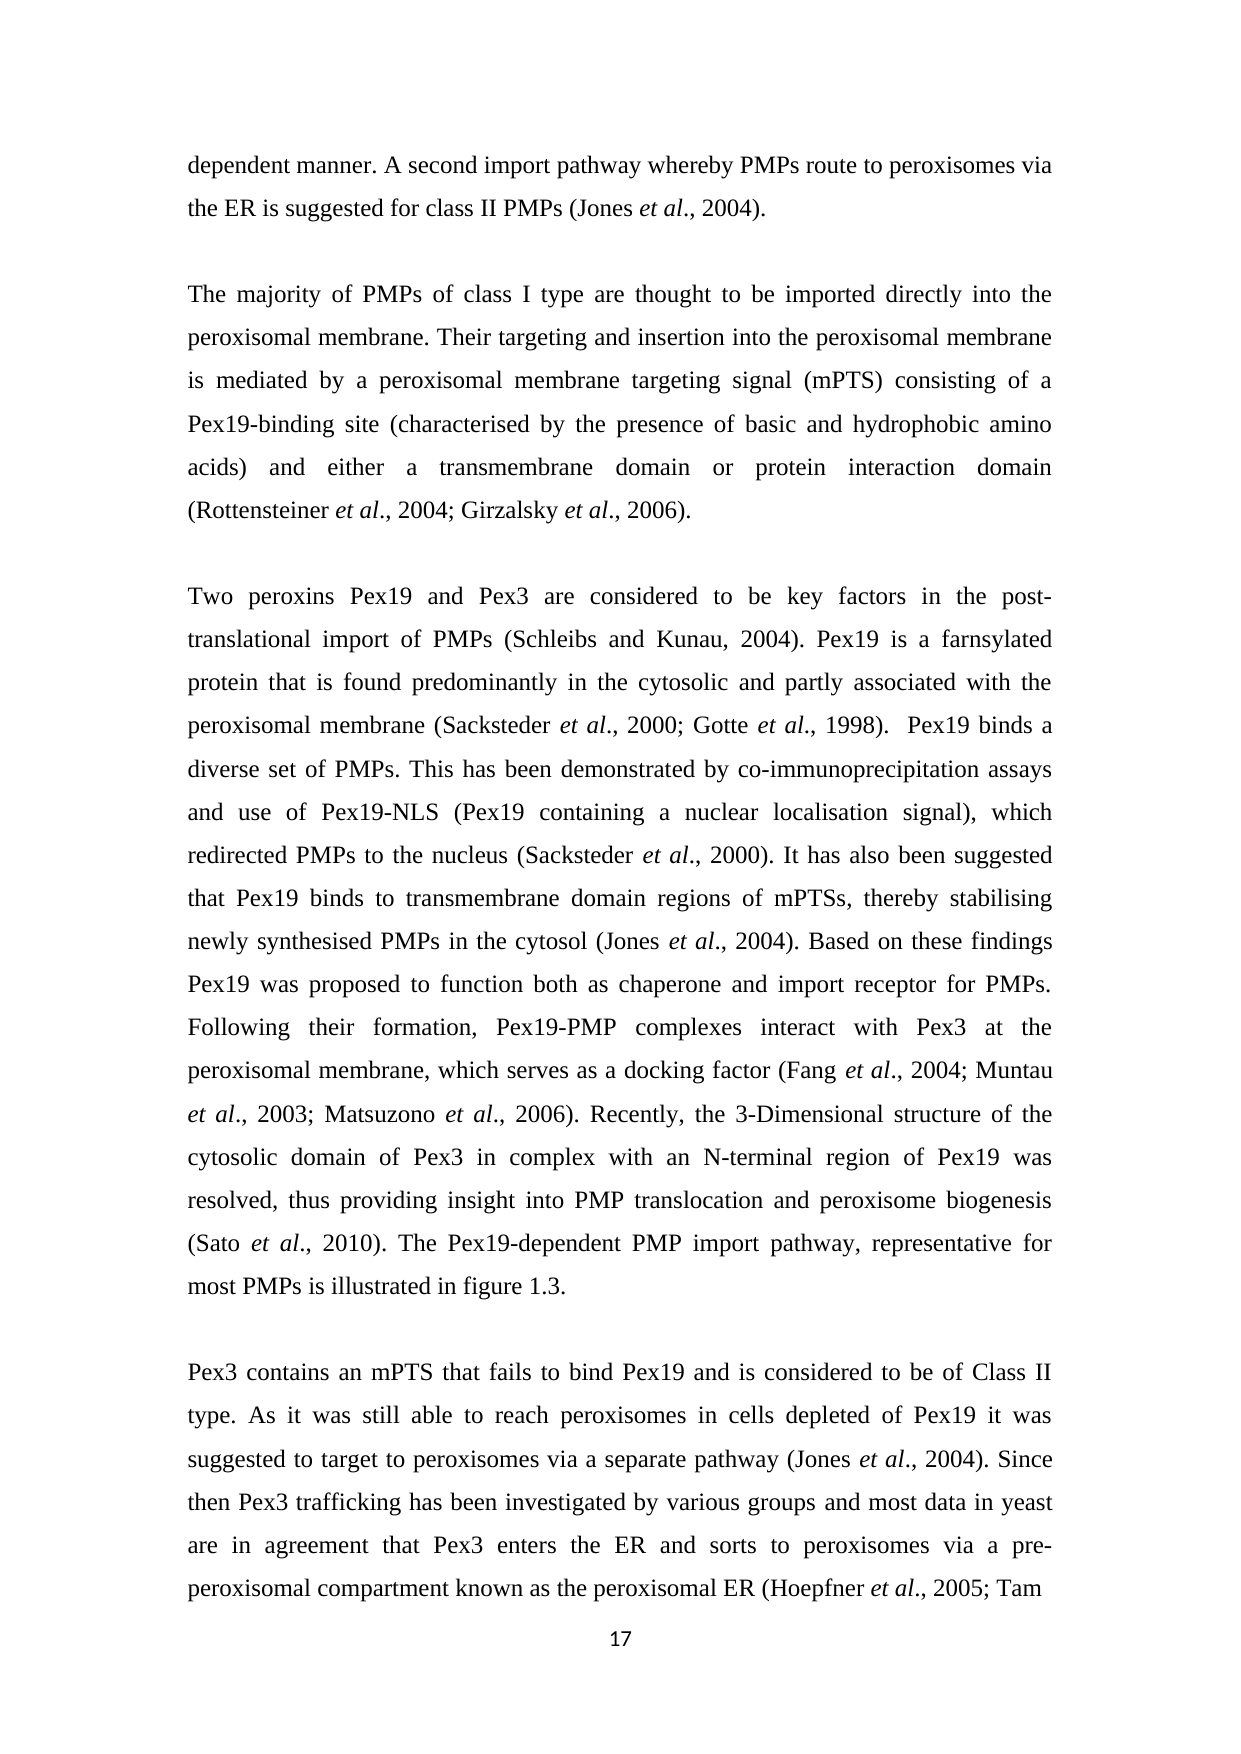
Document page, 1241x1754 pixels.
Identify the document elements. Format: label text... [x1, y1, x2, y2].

text Two peroxins Pex19 and Pex3 are considered to be key factors in the post-translational import of PMPs (Schleibs and Kunau, 2004). Pex19 is a farnsylated protein that is found predominantly in the cytosolic and partly associated with the peroxisomal membrane (Sacksteder et al., 2000; Gotte et al., 1998). Pex19 binds a diverse set of PMPs. This has been demonstrated by co-immunoprecipitation assays and use of Pex19-NLS (Pex19 containing a nuclear localisation signal), which redirected PMPs to the nucleus (Sacksteder et al., 2000). It has also been suggested that Pex19 binds to transmembrane domain regions of mPTSs, thereby stabilising newly synthesised PMPs in the cytosol (Jones et al., 2004). Based on these findings Pex19 was proposed to function both as chaperone and import receptor for PMPs. Following their formation, Pex19-PMP complexes interact with Pex3 at the peroxisomal membrane, which serves as a docking factor (Fang et al., 2004; Muntau et al., 2003; Matsuzono et al., 2006). Recently, the 3-Dimensional structure of the cytosolic domain of Pex3 in complex with an N-terminal region of Pex19 was resolved, thus providing insight into PMP translocation and peroxisome biogenesis (Sato et al., 2010). The Pex19-dependent PMP import pathway, representative for most PMPs is illustrated in figure 1.3. [187, 581, 1053, 1300]
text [187, 150, 1053, 222]
text Pex3 contains an mPTS that fails to bind Pex19 and is considered to be of Class II type. As it was still able to reach peroxisomes in cells depleted of Pex19 it was suggested to target to peroxisomes via a separate pathway (Jones et al., 2004). Since then Pex3 trafficking has been investigated by various groups and most data in yeast are in agreement that Pex3 enters the ER and sorts to peroxisomes via a pre-peroxisomal compartment known as the peroxisomal ER (Hoepfner et al., 2005; Tam [187, 1357, 1053, 1602]
text The majority of PMPs of class I type are thought to be imported directly into the peroxisomal membrane. Their targeting and insertion into the peroxisomal membrane is mediated by a peroxisomal membrane targeting signal (mPTS) consisting of a Pex19-binding site (characterised by the presence of basic and hydrophobic amino acids) and either a transmembrane domain or protein interaction domain (Rottensteiner et al., 2004; Girzalsky et al., 2006). [187, 279, 1053, 524]
